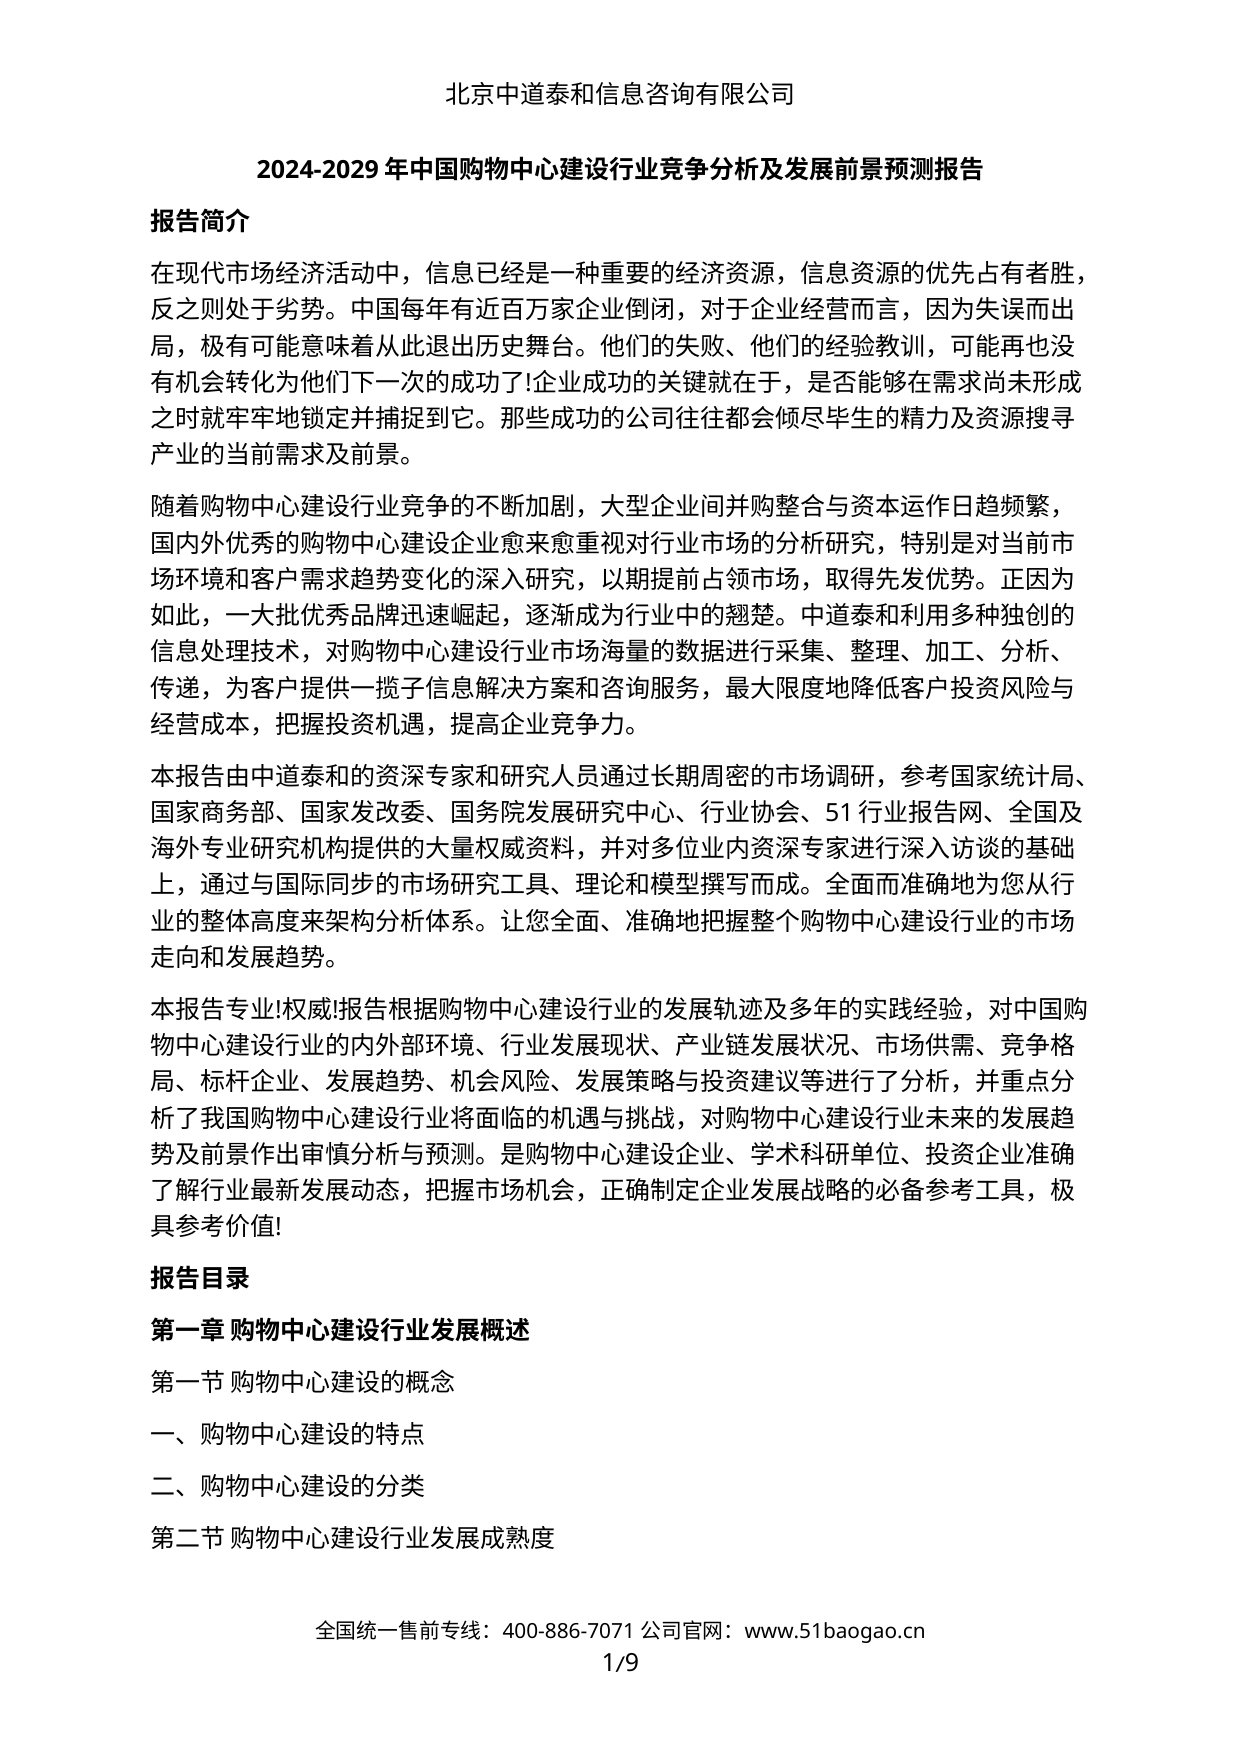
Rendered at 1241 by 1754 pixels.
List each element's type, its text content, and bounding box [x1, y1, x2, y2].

text 第一节 购物中心建设的概念 [150, 1362, 1090, 1399]
text 报告简介 [150, 202, 1090, 238]
text 2024-2029年中国购物中心建设行业竞争分析及发展前景预测报告 [150, 150, 1090, 186]
text 第一章 购物中心建设行业发展概述 [150, 1311, 1090, 1347]
text 一、购物中心建设的特点 [150, 1414, 1090, 1451]
text 随着购物中心建设行业竞争的不断加剧，大型企业间并购整合与资本运作日趋频繁，国内外优秀的购物中心建设企业愈来愈重视对行业市场的分析研究，特别是对当前市场环境和客户需求趋势变化的深入研究，以期提前占领市场，取得先发优势。正因为如此，一大批优秀品牌迅速崛起，逐渐成为行业中的翘楚。中道泰和利用多种独创的信息处理技术，对购物中心建设行业市场海量的数据进行采集、整理、加工、分析、传递，为客户提供一揽子信息解决方案和咨询服务，最大限度地降低客户投资风险与经营成本，把握投资机遇，提高企业竞争力。 [150, 487, 1090, 741]
text 本报告由中道泰和的资深专家和研究人员通过长期周密的市场调研，参考国家统计局、国家商务部、国家发改委、国务院发展研究中心、行业协会、51行业报告网、全国及海外专业研究机构提供的大量权威资料，并对多位业内资深专家进行深入访谈的基础上，通过与国际同步的市场研究工具、理论和模型撰写而成。全面而准确地为您从行业的整体高度来架构分析体系。让您全面、准确地把握整个购物中心建设行业的市场走向和发展趋势。 [150, 756, 1090, 974]
text 报告目录 [150, 1259, 1090, 1295]
text 本报告专业!权威!报告根据购物中心建设行业的发展轨迹及多年的实践经验，对中国购物中心建设行业的内外部环境、行业发展现状、产业链发展状况、市场供需、竞争格局、标杆企业、发展趋势、机会风险、发展策略与投资建议等进行了分析，并重点分析了我国购物中心建设行业将面临的机遇与挑战，对购物中心建设行业未来的发展趋势及前景作出审慎分析与预测。是购物中心建设企业、学术科研单位、投资企业准确了解行业最新发展动态，把握市场机会，正确制定企业发展战略的必备参考工具，极具参考价值! [150, 989, 1090, 1243]
text 在现代市场经济活动中，信息已经是一种重要的经济资源，信息资源的优先占有者胜，反之则处于劣势。中国每年有近百万家企业倒闭，对于企业经营而言，因为失误而出局，极有可能意味着从此退出历史舞台。他们的失败、他们的经验教训，可能再也没有机会转化为他们下一次的成功了!企业成功的关键就在于，是否能够在需求尚未形成之时就牢牢地锁定并捕捉到它。那些成功的公司往往都会倾尽毕生的精力及资源搜寻产业的当前需求及前景。 [150, 254, 1090, 471]
text 二、购物中心建设的分类 [150, 1466, 1090, 1502]
text 第二节 购物中心建设行业发展成熟度 [150, 1518, 1090, 1554]
